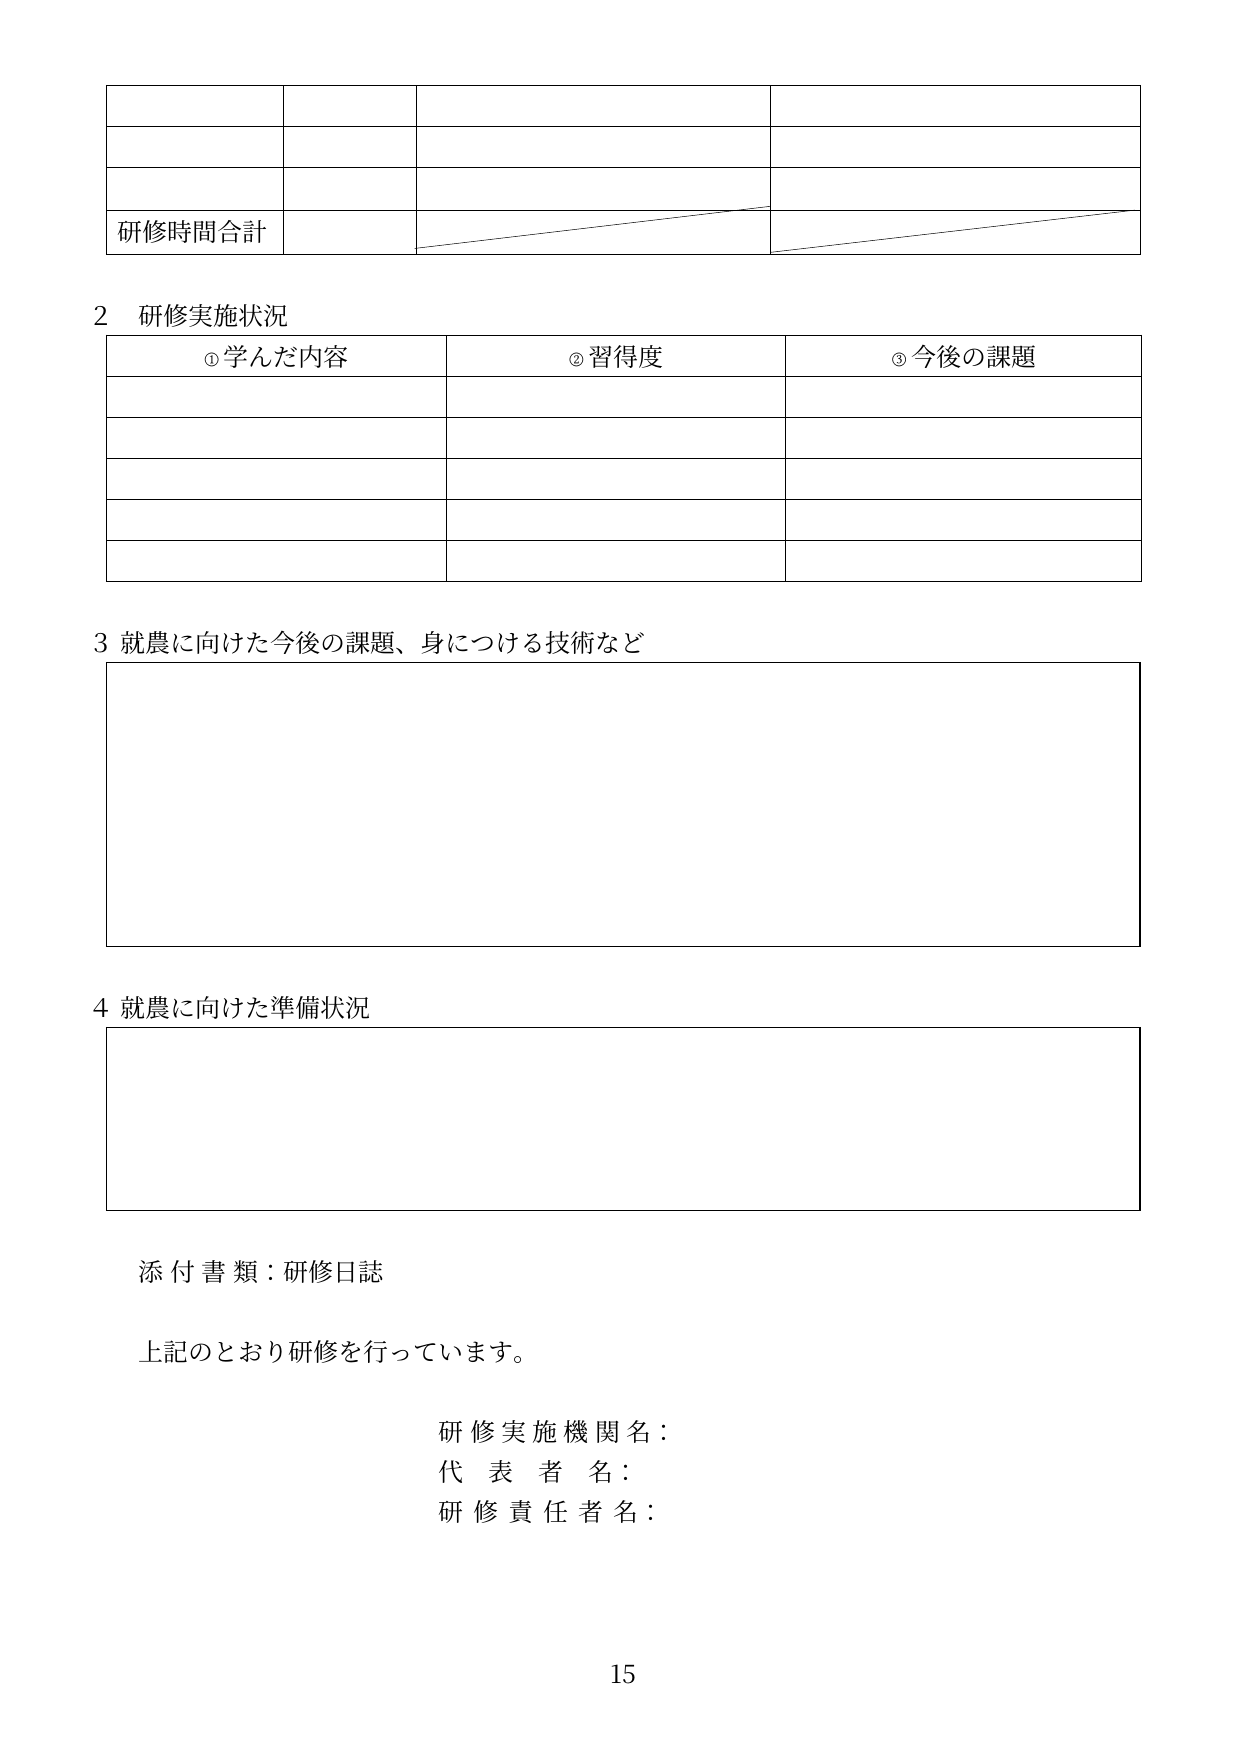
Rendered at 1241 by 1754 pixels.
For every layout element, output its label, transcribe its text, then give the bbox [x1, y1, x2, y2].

table_header [107, 663, 1139, 946]
table_cell [417, 211, 770, 253]
table_cell [786, 377, 1141, 417]
table_cell [447, 459, 785, 499]
table_header ①学んだ内容 [107, 336, 446, 376]
table_cell [776, 211, 1140, 253]
text ２ 研修実施状況 [89, 294, 1157, 334]
table_cell 研修時間合計 [107, 211, 283, 253]
table_cell [447, 500, 785, 540]
table_cell [107, 418, 446, 458]
table_cell [107, 541, 446, 581]
text 添 付 書 類：研修日誌 [139, 1251, 1157, 1291]
table_cell [447, 541, 785, 581]
table_header [107, 1028, 1139, 1209]
table_cell [284, 211, 416, 253]
table_cell [786, 418, 1141, 458]
table_cell [771, 86, 1140, 126]
text 上記のとおり研修を行っています。 [139, 1331, 1157, 1371]
table_cell [107, 377, 446, 417]
table_header ②習得度 [447, 336, 785, 376]
table_cell [417, 86, 770, 126]
text 研修責任者名： [439, 1491, 1157, 1531]
table_cell [107, 86, 283, 126]
table_cell [417, 127, 770, 167]
table_cell [107, 500, 446, 540]
table_cell [786, 541, 1141, 581]
table_cell [786, 459, 1141, 499]
table_cell [771, 168, 1140, 210]
table_cell [447, 418, 785, 458]
table_cell [284, 86, 416, 126]
table_cell [107, 459, 446, 499]
table_cell [417, 168, 770, 210]
table_cell [771, 127, 1140, 167]
table_cell [447, 377, 785, 417]
table_cell [107, 168, 283, 210]
text ３ 就農に向けた今後の課題、身につける技術など [89, 622, 1157, 662]
text ４ 就農に向けた準備状況 [89, 987, 1157, 1027]
table_cell [107, 127, 283, 167]
table_cell [284, 127, 416, 167]
table_cell [284, 168, 416, 210]
table_cell [786, 500, 1141, 540]
table_header ③今後の課題 [786, 336, 1141, 376]
text 研修実施機関名： [439, 1411, 1157, 1451]
table_cell [771, 211, 1116, 251]
text 代表者名： [439, 1451, 1157, 1491]
